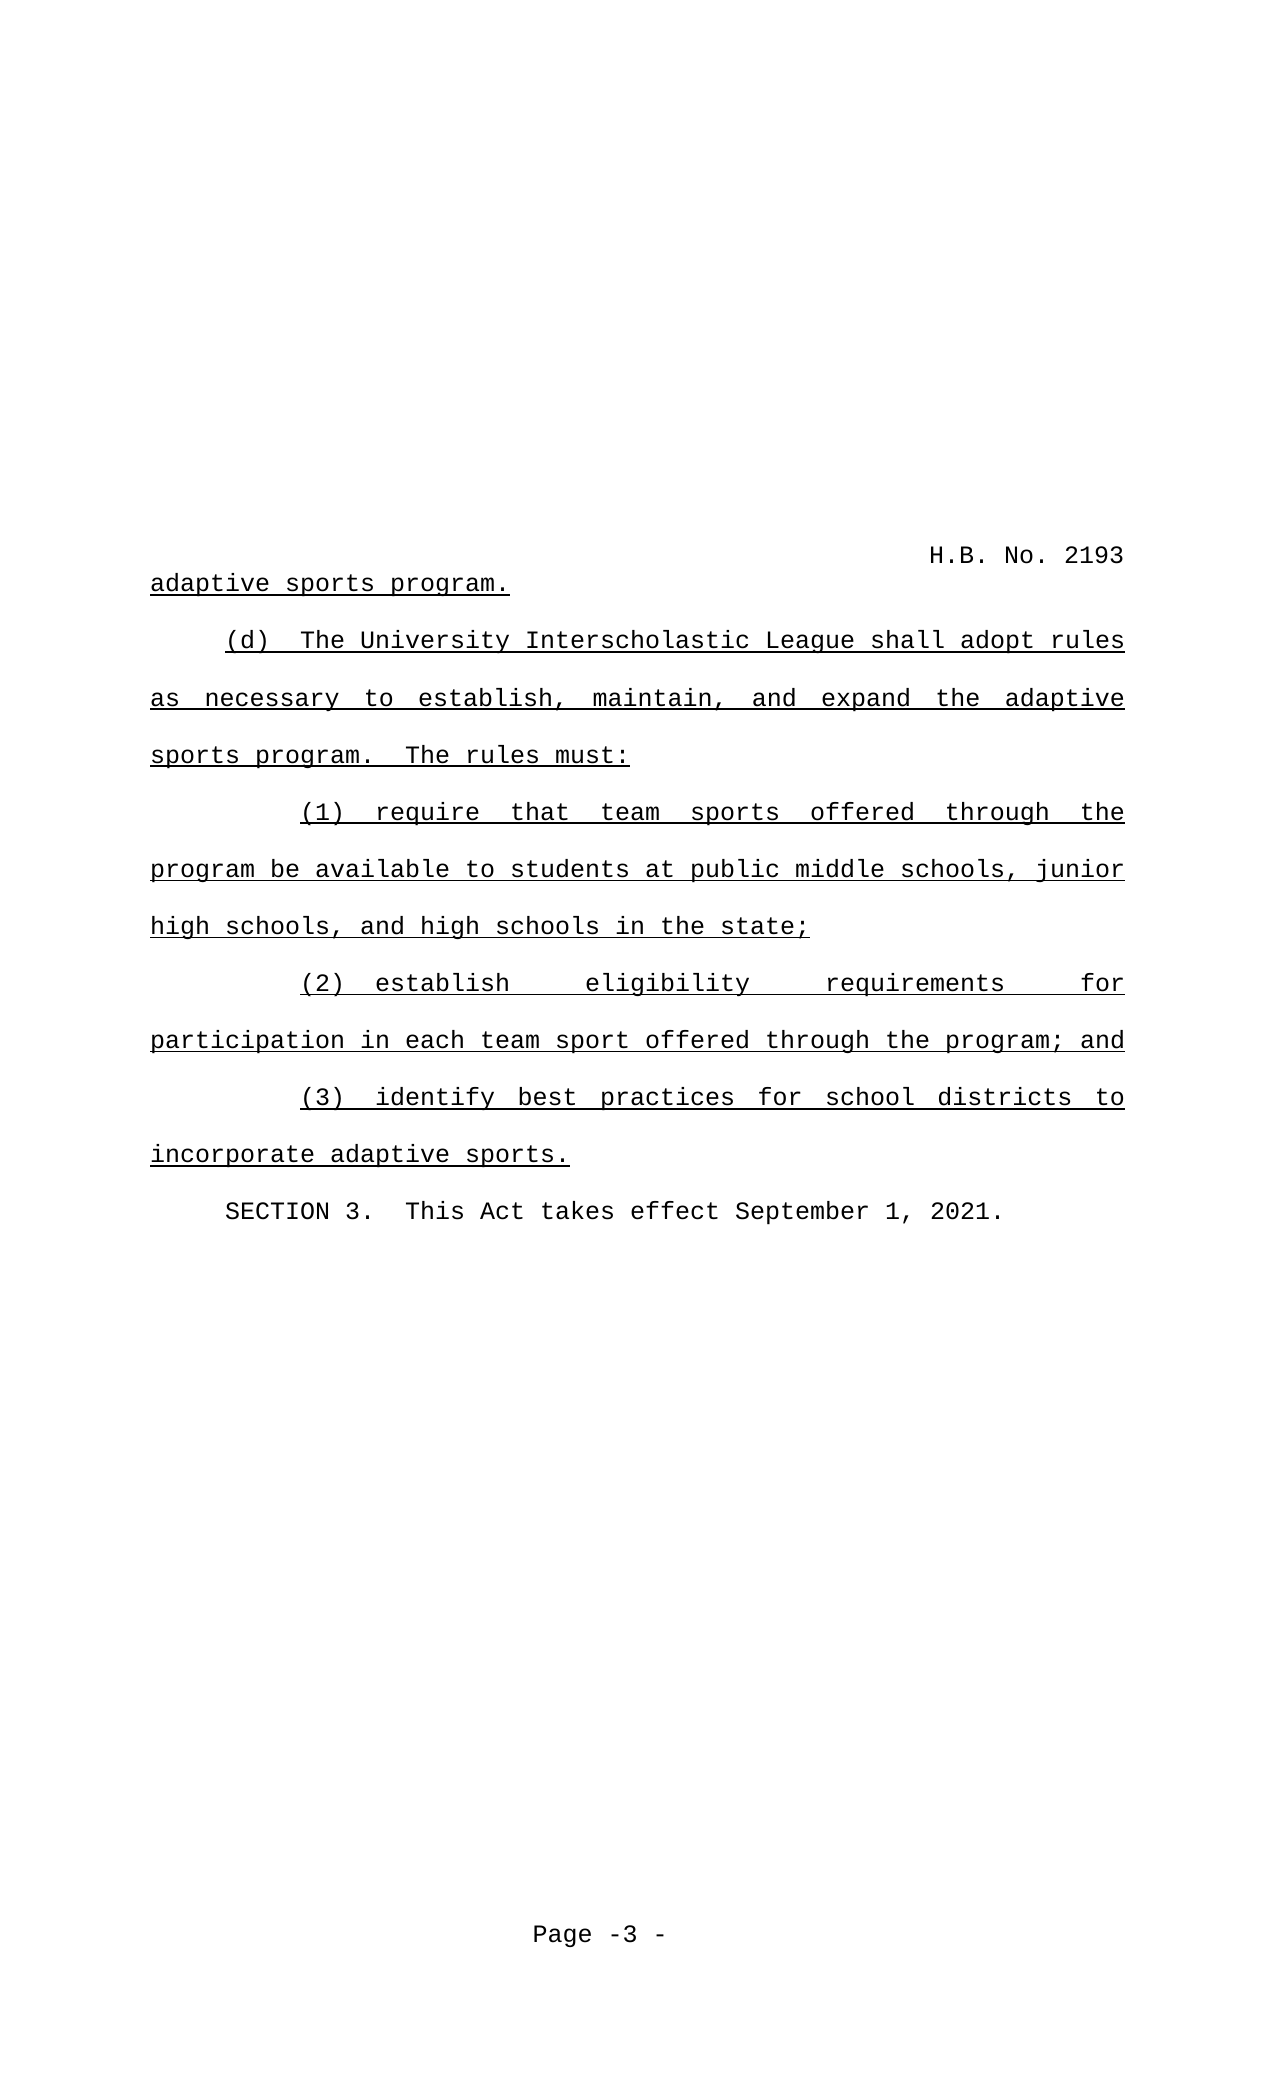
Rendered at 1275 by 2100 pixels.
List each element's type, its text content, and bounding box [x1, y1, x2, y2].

text (d) The University Interscholastic League shall adopt rules as necessary to establish, maintain, and expand the adaptive sports program. The rules must: [150, 710, 1125, 771]
text SECTION 3. This Act takes effect September 1, 2021. [150, 1199, 1125, 1227]
text (d) The University Interscholastic League shall adopt rules as necessary to establish, maintain, and expand the adaptive sports program. The rules must: [150, 628, 1125, 708]
text (3) identify best practices for school districts to incorporate adaptive sports. [150, 1084, 1125, 1170]
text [150, 571, 1125, 599]
text (2) establish eligibility requirements for participation in each team sport offered through the program; and [150, 970, 1125, 1051]
text (1) require that team sports offered through the program be available to students at public middle schools, junior high schools, and high schools in the state; [150, 799, 1125, 880]
text (1) require that team sports offered through the program be available to students at public middle schools, junior high schools, and high schools in the state; [150, 881, 1125, 942]
